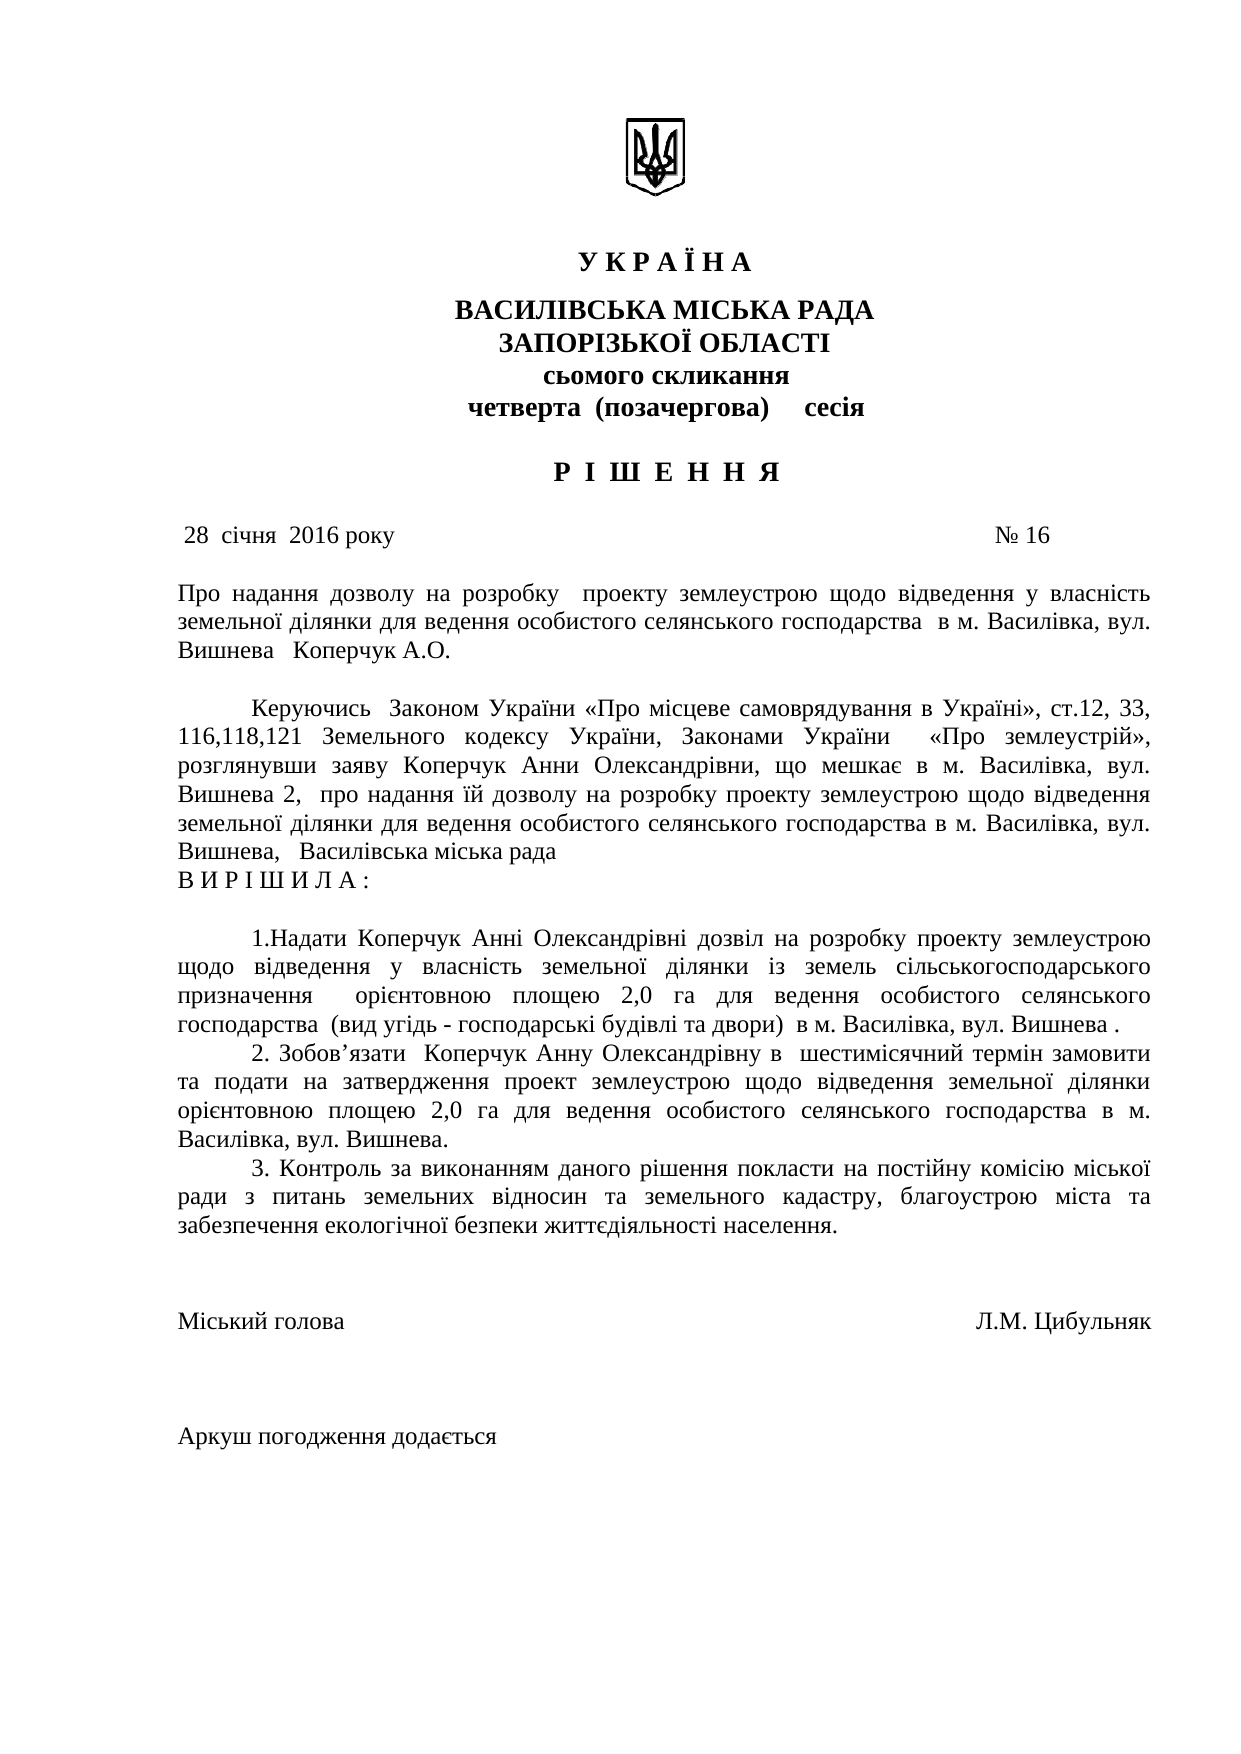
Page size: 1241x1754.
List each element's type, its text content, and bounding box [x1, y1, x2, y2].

subtitle ЗАПОРІЗЬКОЇ ОБЛАСТІ [177, 326, 1152, 358]
text 28 січня 2016 року № 16 [177, 520, 1156, 549]
text сьомого скликання [177, 358, 1156, 391]
text 3. Контроль за виконанням даного рішення покласти на постійну комісію міської ради з питань земельних відносин та земельного кадастру, благоустрою міста та забезпечення екологічної безпеки життєдіяльності населення. [177, 1153, 1152, 1239]
title У К Р А Ї Н А [177, 245, 1152, 277]
subtitle ВАСИЛІВСЬКА МІСЬКА РАДА [177, 293, 1152, 326]
text 1.Надати Коперчук Анні Олександрівні дозвіл на розробку проекту землеустрою щодо відведення у власність земельної ділянки із земель сільськогосподарського призначення орієнтовною площею для ведення особистого селянського господарства (вид угідь - господарські будівлі та двори) в м. Василівка, вул. Вишнева . [177, 923, 1152, 1038]
text четверта (позачергова) сесія [177, 391, 1156, 423]
text Міський голова Л.М. Цибульняк [177, 1306, 1152, 1335]
text В И Р І Ш И Л А : [177, 865, 1152, 894]
text Р І Ш Е Н Н Я [177, 455, 1156, 488]
text Про надання дозволу на розробку проекту землеустрою щодо відведення у власність земельної ділянки для ведення особистого селянського господарства в м. Василівка, вул. Вишнева Коперчук А.О. [177, 578, 1152, 664]
text Керуючись Законом України «Про місцеве самоврядування в Україні», ст.12, 33, 116,118,121 Земельного кодексу України, Законами України «Про землеустрій», розглянувши заяву Коперчук Анни Олександрівни, що мешкає в м. Василівка, вул. Вишнева 2, про надання їй дозволу на розробку проекту землеустрою щодо відведення земельної ділянки для ведення особистого селянського господарства в м. Василівка, вул. Вишнева, Василівська міська рада [177, 693, 1152, 865]
text 2. Зобов’язати Коперчук Анну Олександрівну в шестимісячний термін замовити та подати на затвердження проект землеустрою щодо відведення земельної ділянки орієнтовною площею для ведення особистого селянського господарства в м. Василівка, вул. Вишнева. [177, 1038, 1152, 1153]
text Аркуш погодження додається [177, 1421, 1152, 1450]
